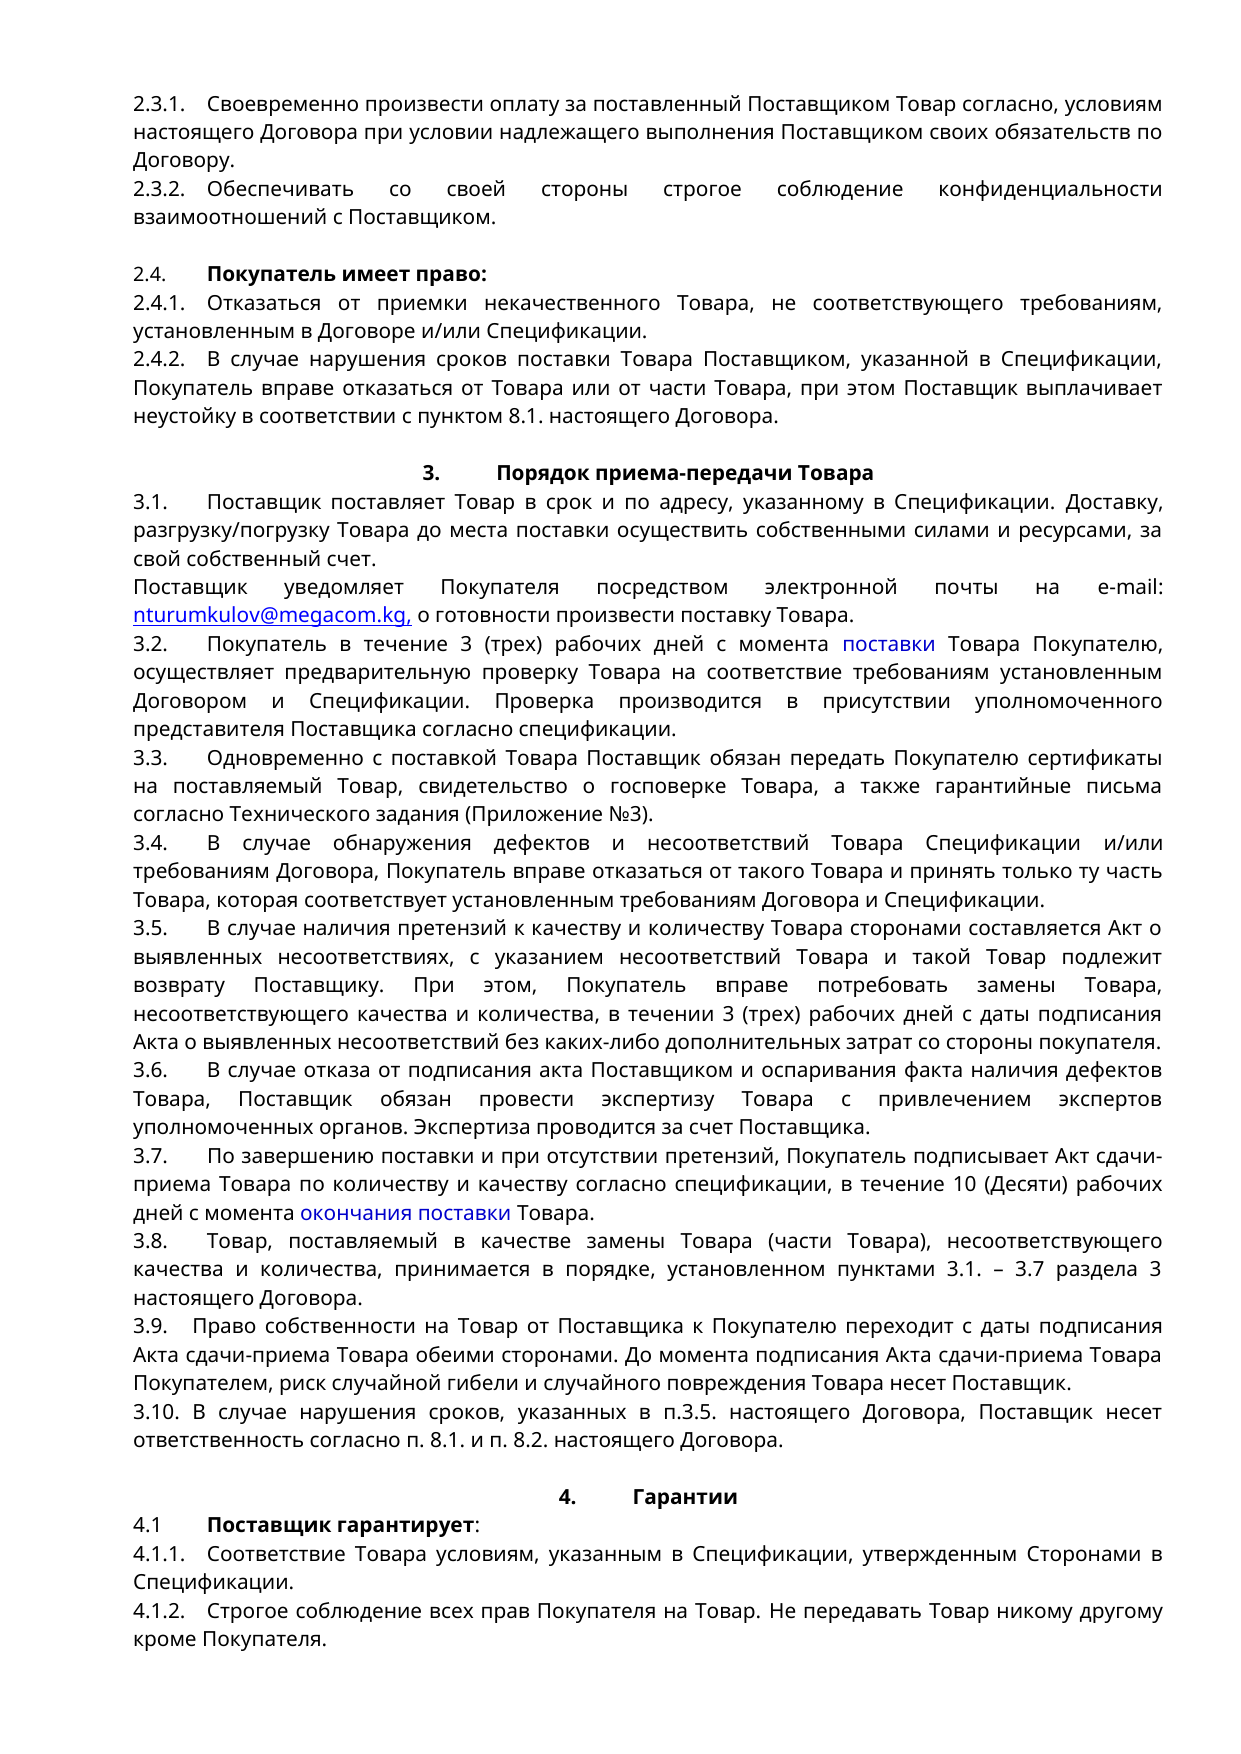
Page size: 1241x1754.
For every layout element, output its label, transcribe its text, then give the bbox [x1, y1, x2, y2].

list Соответствие Товара условиям, указанным в Спецификации, утвержденным Сторонами в Спецификации. [133, 1539, 1163, 1596]
list Отказаться от приемки некачественного Товара, не соответствующего требованиям, установленным в Договоре и/или Спецификации. [133, 288, 1163, 344]
list Покупатель в течение 3 (трех) рабочих дней с момента поставки Товара Покупателю, осуществляет предварительную проверку Товара на соответствие требованиям установленным Договором и Спецификации. Проверка производится в присутствии уполномоченного представителя Поставщика согласно спецификации. [133, 629, 1163, 743]
list Поставщик гарантирует: [133, 1511, 1163, 1539]
list По завершению поставки и при отсутствии претензий, Покупатель подписывает Акт сдачи-приема Товара по количеству и качеству согласно спецификации, в течение 10 (Десяти) рабочих дней с момента окончания поставки Товара. [133, 1141, 1163, 1226]
list Гарантии [133, 1482, 1163, 1511]
list В случае нарушения сроков, указанных в п.3.5. настоящего Договора, Поставщик несет ответственность согласно п. 8.1. и п. 8.2. настоящего Договора. [133, 1397, 1163, 1454]
text Поставщик уведомляет Покупателя посредством электронной почты на e-mail: nturumkulov@megacom.kg, о готовности произвести поставку Товара. [133, 572, 1163, 629]
list Товар, поставляемый в качестве замены Товара (части Товара), несоответствующего качества и количества, принимается в порядке, установленном пунктами 3.1. – 3.7 раздела 3 настоящего Договора. [133, 1226, 1163, 1311]
list В случае наличия претензий к качеству и количеству Товара сторонами составляется Акт о выявленных несоответствиях, с указанием несоответствий Товара и такой Товар подлежит возврату Поставщику. При этом, Покупатель вправе потребовать замены Товара, несоответствующего качества и количества, в течении 3 (трех) рабочих дней с даты подписания Акта о выявленных несоответствий без каких-либо дополнительных затрат со стороны покупателя. [133, 913, 1163, 1056]
list Обеспечивать со своей стороны строгое соблюдение конфиденциальности взаимоотношений с Поставщиком. [133, 174, 1163, 231]
list Строгое соблюдение всех прав Покупателя на Товар. Не передавать Товар никому другому кроме Покупателя. [133, 1596, 1163, 1653]
list В случае обнаружения дефектов и несоответствий Товара Спецификации и/или требованиям Договора, Покупатель вправе отказаться от такого Товара и принять только ту часть Товара, которая соответствует установленным требованиям Договора и Спецификации. [133, 828, 1163, 913]
list Одновременно с поставкой Товара Поставщик обязан передать Покупателю сертификаты на поставляемый Товар, свидетельство о госповерке Товара, а также гарантийные письма согласно Технического задания (Приложение №3). [133, 743, 1163, 828]
list Порядок приема-передачи Товара [133, 458, 1163, 487]
list Своевременно произвести оплату за поставленный Поставщиком Товар согласно, условиям настоящего Договора при условии надлежащего выполнения Поставщиком своих обязательств по Договору. [133, 89, 1163, 174]
list Право собственности на Товар от Поставщика к Покупателю переходит с даты подписания Акта сдачи-приема Товара обеими сторонами. До момента подписания Акта сдачи-приема Товара Покупателем, риск случайной гибели и случайного повреждения Товара несет Поставщик. [133, 1311, 1163, 1397]
list Поставщик поставляет Товар в срок и по адресу, указанному в Спецификации. Доставку, разгрузку/погрузку Товара до места поставки осуществить собственными силами и ресурсами, за свой собственный счет. [133, 487, 1163, 572]
list В случае нарушения сроков поставки Товара Поставщиком, указанной в Спецификации, Покупатель вправе отказаться от Товара или от части Товара, при этом Поставщик выплачивает неустойку в соответствии с пунктом 8.1. настоящего Договора. [133, 344, 1163, 430]
list В случае отказа от подписания акта Поставщиком и оспаривания факта наличия дефектов Товара, Поставщик обязан провести экспертизу Товара с привлечением экспертов уполномоченных органов. Экспертиза проводится за счет Поставщика. [133, 1056, 1163, 1141]
list Покупатель имеет право: [133, 259, 1163, 288]
